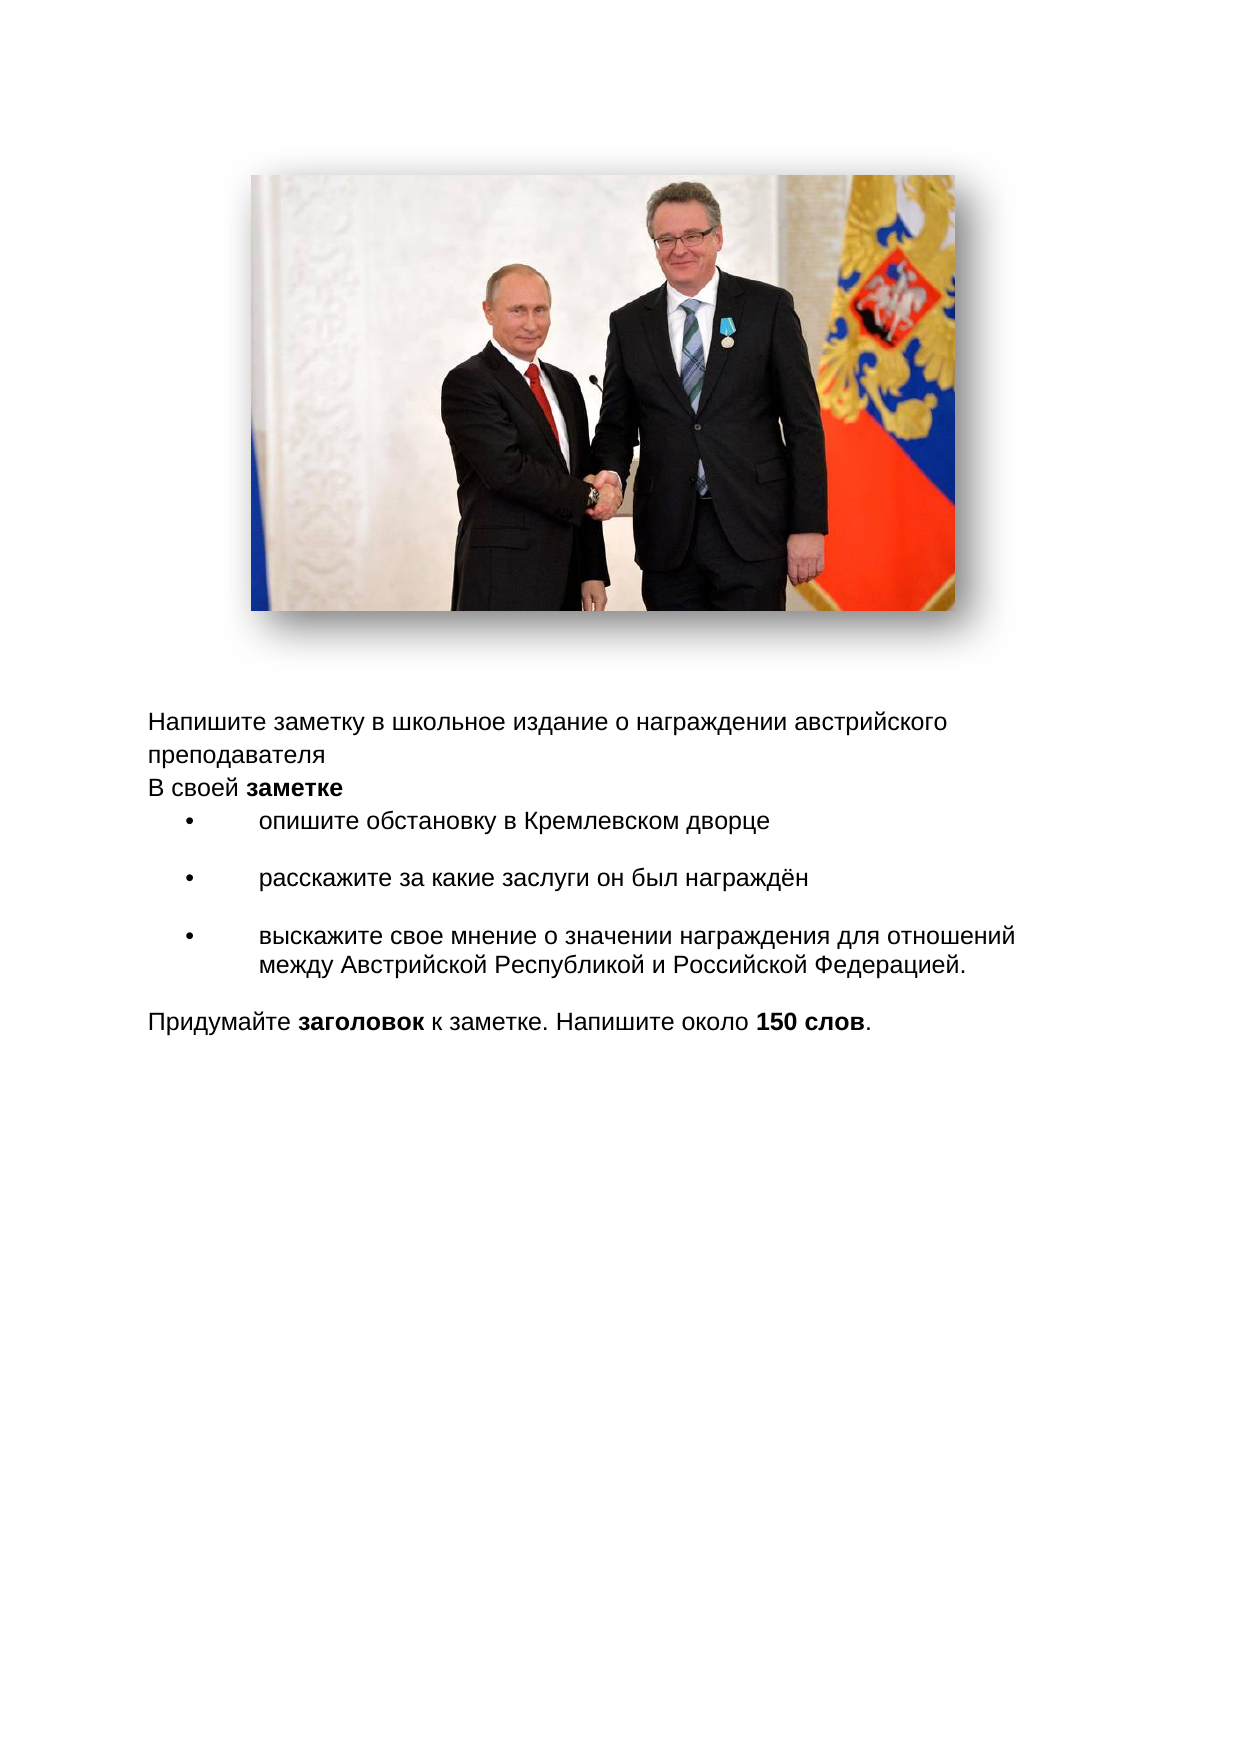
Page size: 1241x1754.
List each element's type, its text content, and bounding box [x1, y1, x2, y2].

list выскажите свое мнение о значении награждения для отношений между Австрийской Республикой и Российской Федерацией. [185, 921, 1093, 1007]
list расскажите за какие заслуги он был награждён [185, 863, 1093, 921]
list опишите обстановку в Кремлевском дворце [185, 806, 1093, 863]
picture [251, 175, 955, 611]
text Придумайте заголовок к заметке. Напишите около 150 слов. [148, 1007, 1093, 1036]
text Напишите заметку в школьное издание о награждении австрийского преподавателя [148, 707, 1093, 769]
text В своей заметке [148, 773, 1093, 802]
